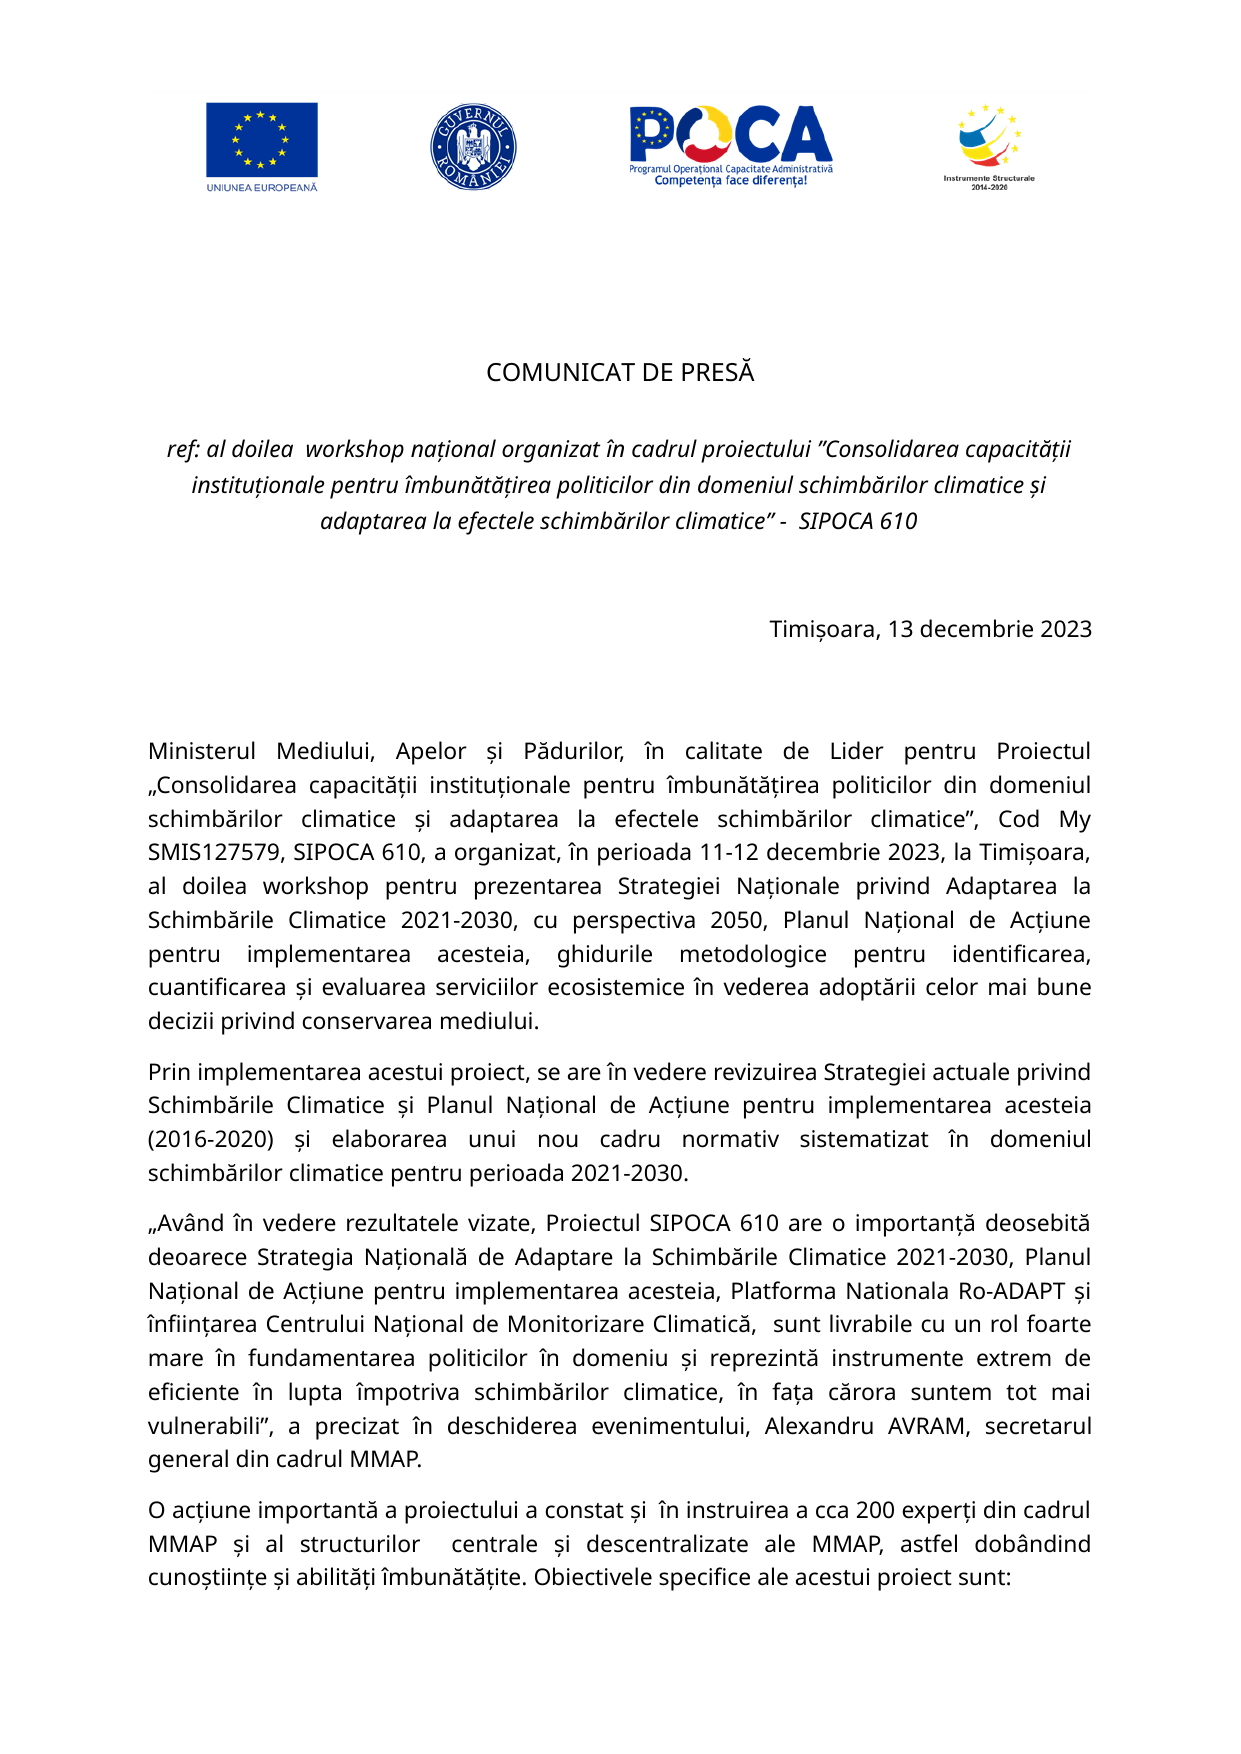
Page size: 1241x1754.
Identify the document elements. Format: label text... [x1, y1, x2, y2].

text ref: al doilea workshop național organizat în cadrul proiectului ”Consolidarea capacității instituționale pentru îmbunătățirea politicilor din domeniul schimbărilor climatice și adaptarea la efectele schimbărilor climatice” - SIPOCA 610 [148, 433, 1093, 536]
text O acțiune importantă a proiectului a constat și în instruirea a cca 200 experți din cadrul MMAP și al structurilor centrale și descentralizate ale MMAP, astfel dobândind cunoștiințe și abilități îmbunătățite. Obiectivele specifice ale acestui proiect sunt: [148, 1494, 1093, 1593]
text Ministerul Mediului, Apelor și Pădurilor, în calitate de Lider pentru Proiectul „Consolidarea capacității instituționale pentru îmbunătățirea politicilor din domeniul schimbărilor climatice și adaptarea la efectele schimbărilor climatice”, Cod My SMIS127579, SIPOCA 610, a organizat, în perioada 11-12 decembrie 2023, la Timișoara, al doilea workshop pentru prezentarea Strategiei Naționale privind Adaptarea la Schimbările Climatice 2021-2030, cu perspectiva 2050, Planul Național de Acțiune pentru implementarea acesteia, ghidurile metodologice pentru identificarea, cuantificarea și evaluarea serviciilor ecosistemice în vederea adoptării celor mai bune decizii privind conservarea mediului. [148, 735, 1093, 1036]
text „Având în vedere rezultatele vizate, Proiectul SIPOCA 610 are o importanță deosebită deoarece Strategia Națională de Adaptare la Schimbările Climatice 2021-2030, Planul Național de Acțiune pentru implementarea acesteia, Platforma Nationala Ro-ADAPT și înființarea Centrului Național de Monitorizare Climatică, sunt livrabile cu un rol foarte mare în fundamentarea politicilor în domeniu și reprezintă instrumente extrem de eficiente în lupta împotriva schimbărilor climatice, în fața cărora suntem tot mai vulnerabili”, a precizat în deschiderea evenimentului, Alexandru AVRAM, secretarul general din cadrul MMAP. [148, 1207, 1093, 1475]
picture [147, 91, 1093, 202]
text COMUNICAT DE PRESĂ [148, 355, 1093, 389]
text Prin implementarea acestui proiect, se are în vedere revizuirea Strategiei actuale privind Schimbările Climatice şi Planul Naţional de Acţiune pentru implementarea acesteia (2016-2020) şi elaborarea unui nou cadru normativ sistematizat în domeniul schimbărilor climatice pentru perioada 2021-2030. [148, 1056, 1093, 1188]
text Timișoara, 13 decembrie 2023 [673, 613, 1093, 644]
